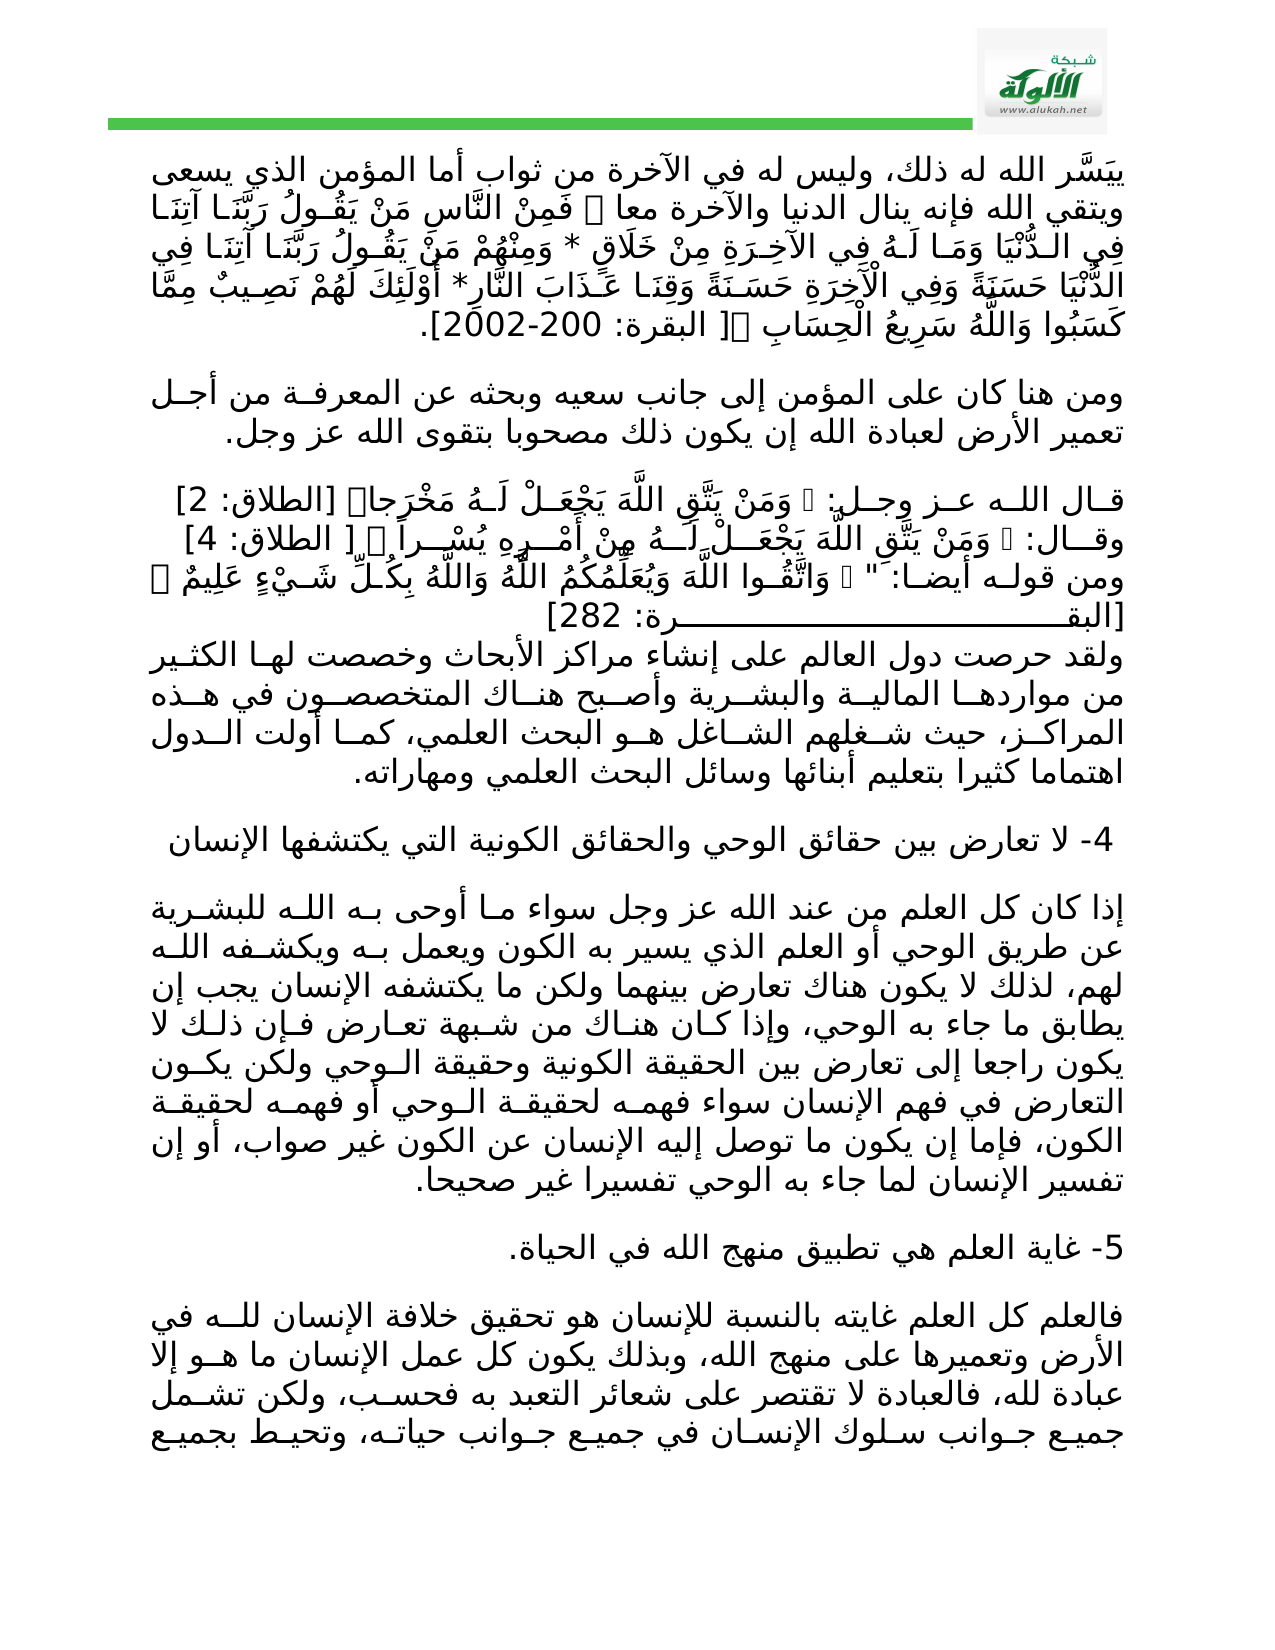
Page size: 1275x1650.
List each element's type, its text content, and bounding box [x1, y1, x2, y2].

text ومن هنا كان على المؤمن إلى جانب سعيه وبحثه عن المعرفة من أجل تعمير الأرض لعبادة الله إن يكون ذلك مصحوبا بتقوى الله عز وجل. [150, 373, 1125, 451]
text قال الله عز وجل: وَمَنْ يَتَّقِ اللَّهَ يَجْعَلْ لَهُ مَخْرَجا [الطلاق: 2] وقال: وَمَنْ يَتَّقِ اللَّهَ يَجْعَلْ لَهُ مِنْ أَمْرِهِ يُسْراً [ الطلاق: 4] ومن قوله أيضا: " وَاتَّقُوا اللَّهَ وَيُعَلِّمُكُمُ اللَّهُ وَاللَّهُ بِكُلِّ شَيْءٍ عَلِيمٌ [البقرة: 282] ولقد حرصت دول العالم على إنشاء مراكز الأبحاث وخصصت لها الكثير من مواردها المالية والبشرية وأصبح هناك المتخصصون في هذه المراكز، حيث شغلهم الشاغل هو البحث العلمي، كما أولت الدول اهتماما كثيرا بتعليم أبنائها وسائل البحث العلمي ومهاراته. [150, 480, 1125, 791]
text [150, 1296, 1125, 1452]
text 5- غاية العلم هي تطبيق منهج الله في الحياة. [150, 1228, 1125, 1267]
text إذا كان كل العلم من عند الله عز وجل سواء ما أوحى به الله للبشرية عن طريق الوحي أو العلم الذي يسير به الكون ويعمل به ويكشفه الله لهم، لذلك لا يكون هناك تعارض بينهما ولكن ما يكتشفه الإنسان يجب إن يطابق ما جاء به الوحي، وإذا كان هناك من شبهة تعارض فإن ذلك لا يكون راجعا إلى تعارض بين الحقيقة الكونية وحقيقة الوحي ولكن يكون التعارض في فهم الإنسان سواء فهمه لحقيقة الوحي أو فهمه لحقيقة الكون، فإما إن يكون ما توصل إليه الإنسان عن الكون غير صواب، أو إن تفسير الإنسان لما جاء به الوحي تفسيرا غير صحيحا. [150, 888, 1125, 1199]
text 4- لا تعارض بين حقائق الوحي والحقائق الكونية التي يكتشفها الإنسان [150, 820, 1125, 859]
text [150, 150, 1125, 344]
